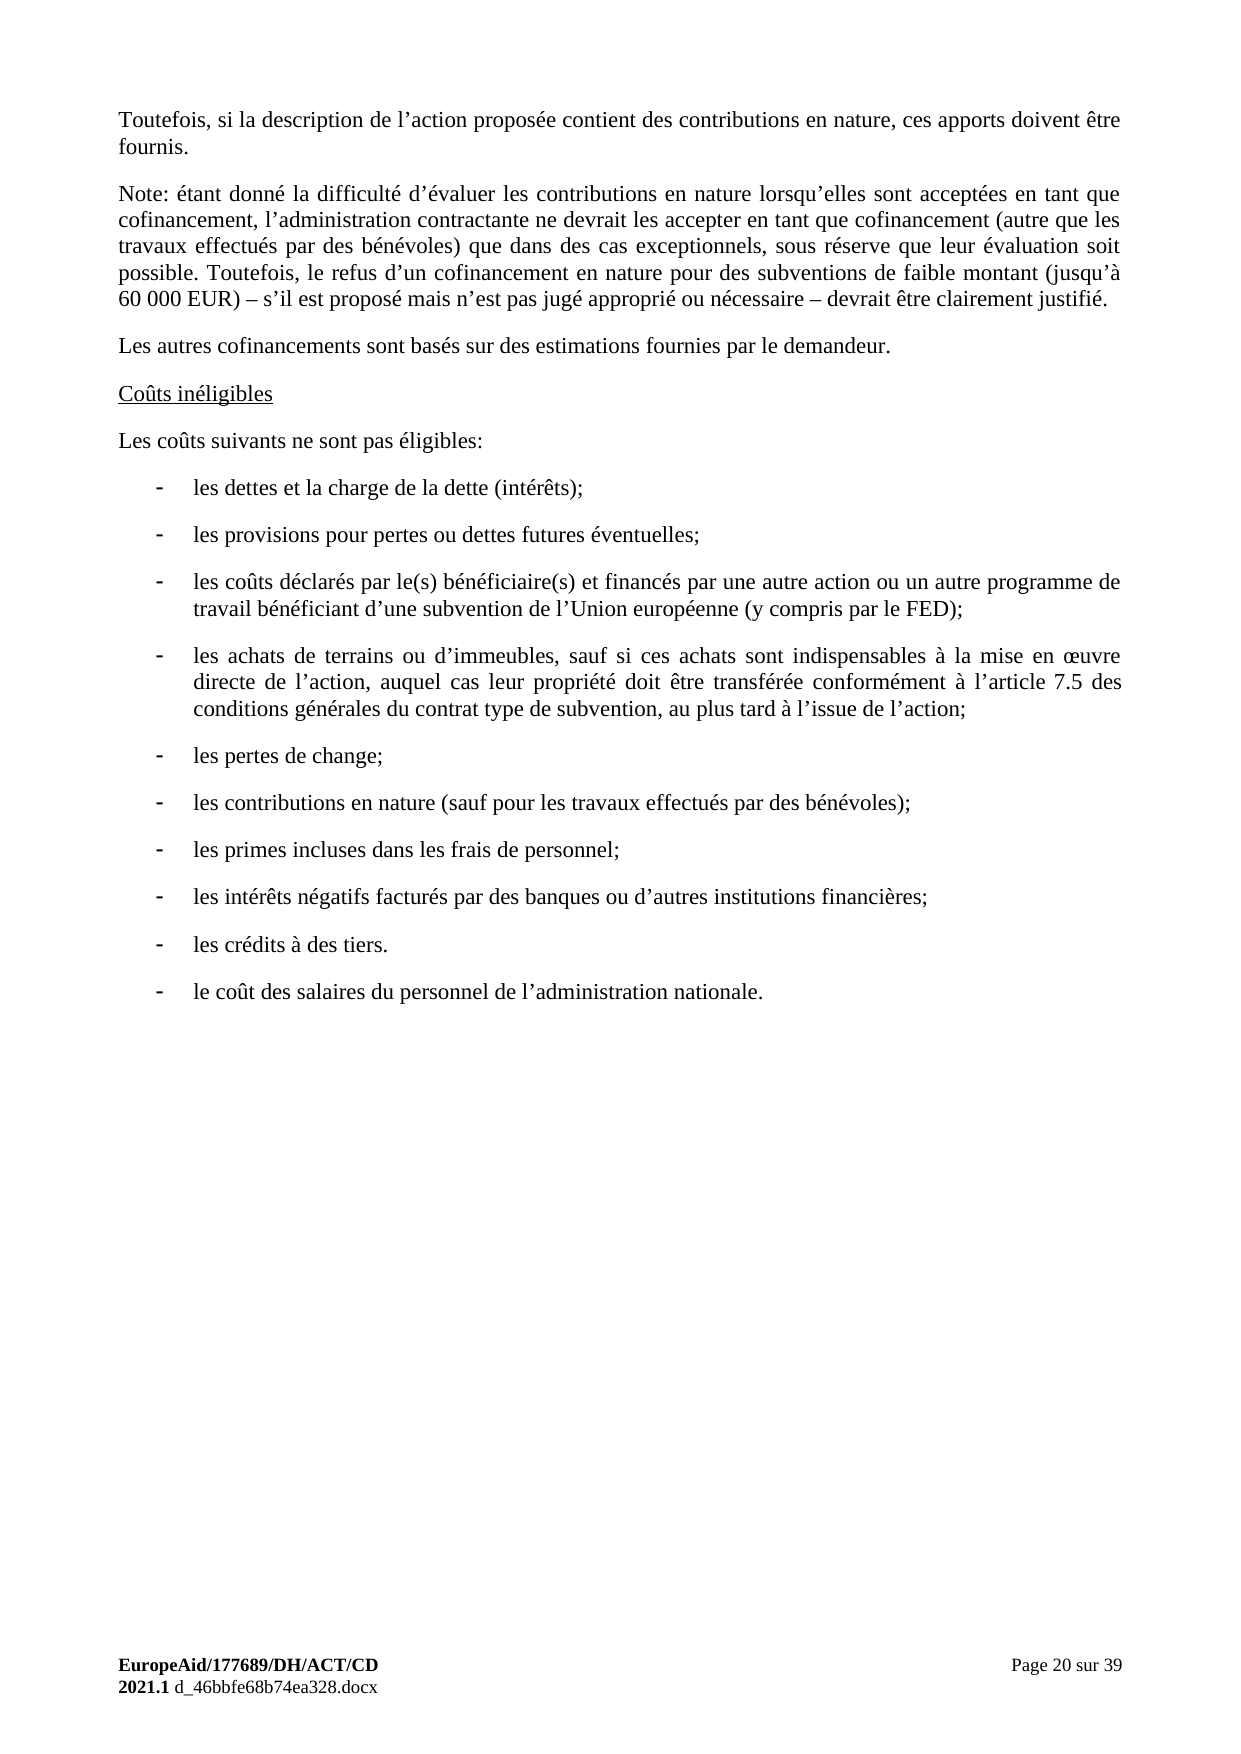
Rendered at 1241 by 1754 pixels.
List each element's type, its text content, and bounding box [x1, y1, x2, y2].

text Note: étant donné la difficulté d’évaluer les contributions en nature lorsqu’elles sont acceptées en tant que cofinancement, l’administration contractante ne devrait les accepter en tant que cofinancement (autre que les travaux effectués par des bénévoles) que dans des cas exceptionnels, sous réserve que leur évaluation soit possible. Toutefois, le refus d’un cofinancement en nature pour des subventions de faible montant (jusqu’à 60 000 EUR) – s’il est proposé mais n’est pas jugé approprié ou nécessaire – devrait être clairement justifié. [118, 180, 1122, 312]
list les achats de terrains ou d’immeubles, sauf si ces achats sont indispensables à la mise en œuvre directe de l’action, auquel cas leur propriété doit être transférée conformément à l’article 7.5 des conditions générales du contrat type de subvention, au plus tard à l’issue de l’action; [156, 642, 1122, 721]
list les pertes de change; [156, 742, 1122, 768]
text Toutefois, si la description de l’action proposée contient des contributions en nature, ces apports doivent être fournis. [118, 106, 1122, 159]
list les primes incluses dans les frais de personnel; [156, 836, 1122, 863]
list les provisions pour pertes ou dettes futures éventuelles; [156, 521, 1122, 548]
list le coût des salaires du personnel de l’administration nationale. [156, 978, 1122, 1004]
text Coûts inéligibles [118, 380, 1122, 406]
text Les autres cofinancements sont basés sur des estimations fournies par le demandeur. [118, 332, 1122, 359]
list les intérêts négatifs facturés par des banques ou d’autres institutions financières; [156, 883, 1122, 910]
list les crédits à des tiers. [156, 931, 1122, 957]
text Les coûts suivants ne sont pas éligibles: [118, 427, 1122, 453]
list les contributions en nature (sauf pour les travaux effectués par des bénévoles); [156, 789, 1122, 815]
list les coûts déclarés par le(s) bénéficiaire(s) et financés par une autre action ou un autre programme de travail bénéficiant d’une subvention de l’Union européenne (y compris par le FED); [156, 568, 1122, 621]
list les dettes et la charge de la dette (intérêts); [156, 474, 1122, 500]
